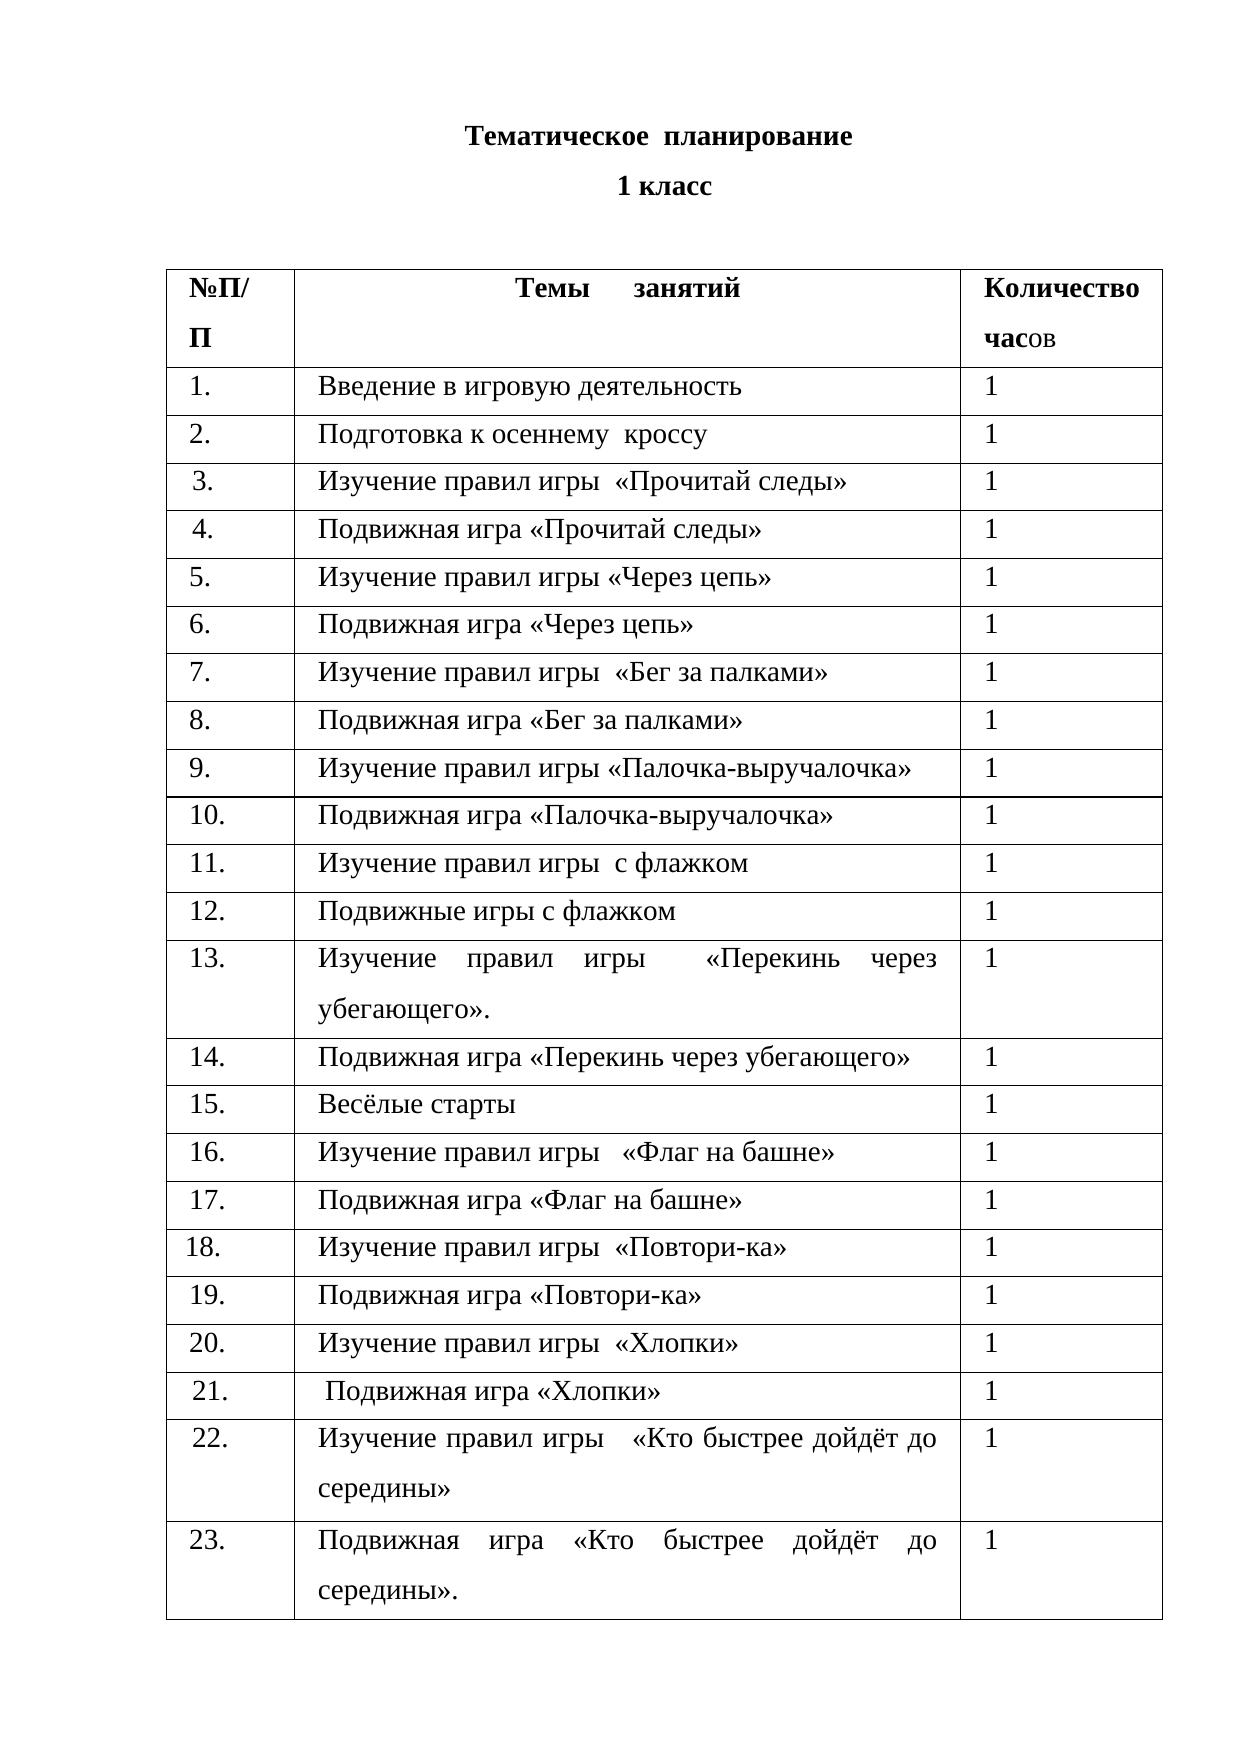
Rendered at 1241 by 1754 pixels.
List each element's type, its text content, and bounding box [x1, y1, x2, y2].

table_cell 1 [961, 368, 1162, 415]
table_header Темы занятий [295, 270, 960, 367]
table_cell 21. [167, 1373, 294, 1419]
table_cell Изучение правил игры «Прочитай следы» [295, 464, 960, 510]
table_cell Весёлые старты [295, 1086, 960, 1133]
table_cell Подвижная игра «Палочка-выручалочка» [295, 798, 960, 844]
table_cell 1 [961, 1039, 1162, 1085]
table_cell 1 [961, 702, 1162, 749]
table_cell 14. [167, 1039, 294, 1085]
table_cell Подвижная игра «Перекинь через убегающего» [295, 1039, 960, 1085]
table_cell 1 [961, 559, 1162, 606]
table_cell Подвижная игра «Через цепь» [295, 607, 960, 653]
table_cell Подвижные игры с флажком [295, 893, 960, 939]
table_cell 6. [167, 607, 294, 653]
table_cell 4. [167, 511, 294, 558]
table_cell 13. [167, 941, 294, 1038]
table_cell Изучение правил игры «Флаг на башне» [295, 1134, 960, 1181]
table_cell Подвижная игра «Повтори-ка» [295, 1277, 960, 1324]
table_cell 1 [961, 464, 1162, 510]
table_cell Подвижная игра «Прочитай следы» [295, 511, 960, 558]
text Тематическое планирование [177, 118, 1140, 152]
text 1 класс [189, 168, 1140, 202]
table_cell 1 [961, 1522, 1162, 1619]
table_cell Изучение правил игры «Перекинь через убегающего». [295, 941, 960, 1038]
table_cell 2. [167, 416, 294, 462]
table_cell 23. [167, 1522, 294, 1619]
table_cell 1 [961, 654, 1162, 701]
table_cell 17. [167, 1182, 294, 1228]
table_cell Изучение правил игры «Хлопки» [295, 1325, 960, 1372]
table_cell 22. [167, 1420, 294, 1521]
table_cell 1 [961, 1325, 1162, 1372]
table_cell 1 [961, 416, 1162, 462]
table_cell 1 [961, 1134, 1162, 1181]
table_cell 1 [961, 1182, 1162, 1228]
table_cell 1 [961, 941, 1162, 1038]
table_cell 1 [961, 607, 1162, 653]
table_header №П/П [167, 270, 294, 367]
table_cell 10. [167, 798, 294, 844]
table_cell 1 [961, 1277, 1162, 1324]
table_cell Изучение правил игры «Повтори-ка» [295, 1230, 960, 1276]
table_cell 1 [961, 845, 1162, 892]
table_cell 1 [961, 1373, 1162, 1419]
table_cell 9. [167, 750, 294, 796]
table_cell Подвижная игра «Кто быстрее дойдёт до середины». [295, 1522, 960, 1619]
table_cell Подвижная игра «Флаг на башне» [295, 1182, 960, 1228]
table_cell 1 [961, 750, 1162, 796]
table_cell Подготовка к осеннему кроссу [295, 416, 960, 462]
table_cell 1 [961, 1086, 1162, 1133]
table_cell 12. [167, 893, 294, 939]
table_cell Подвижная игра «Хлопки» [295, 1373, 960, 1419]
table_cell 1 [961, 1420, 1162, 1521]
table_cell 1 [961, 511, 1162, 558]
table_cell 1 [961, 893, 1162, 939]
table_cell Изучение правил игры с флажком [295, 845, 960, 892]
table_cell 1 [961, 798, 1162, 844]
table_cell Изучение правил игры «Бег за палками» [295, 654, 960, 701]
table_cell Подвижная игра «Бег за палками» [295, 702, 960, 749]
table_cell 16. [167, 1134, 294, 1181]
table_cell 7. [167, 654, 294, 701]
table_cell 1 [961, 1230, 1162, 1276]
table_cell 5. [167, 559, 294, 606]
table_cell Введение в игровую деятельность [295, 368, 960, 415]
table_cell 8. [167, 702, 294, 749]
table_cell Изучение правил игры «Через цепь» [295, 559, 960, 606]
table_header Количество часов [961, 270, 1162, 367]
table_cell 20. [167, 1325, 294, 1372]
table_cell Изучение правил игры «Кто быстрее дойдёт до середины» [295, 1420, 960, 1521]
table_cell Изучение правил игры «Палочка-выручалочка» [295, 750, 960, 796]
table_cell 1. [167, 368, 294, 415]
table_cell 3. [167, 464, 294, 510]
table_cell 15. [167, 1086, 294, 1133]
table_cell 11. [167, 845, 294, 892]
table_cell 18. [167, 1230, 294, 1276]
table_cell 19. [167, 1277, 294, 1324]
